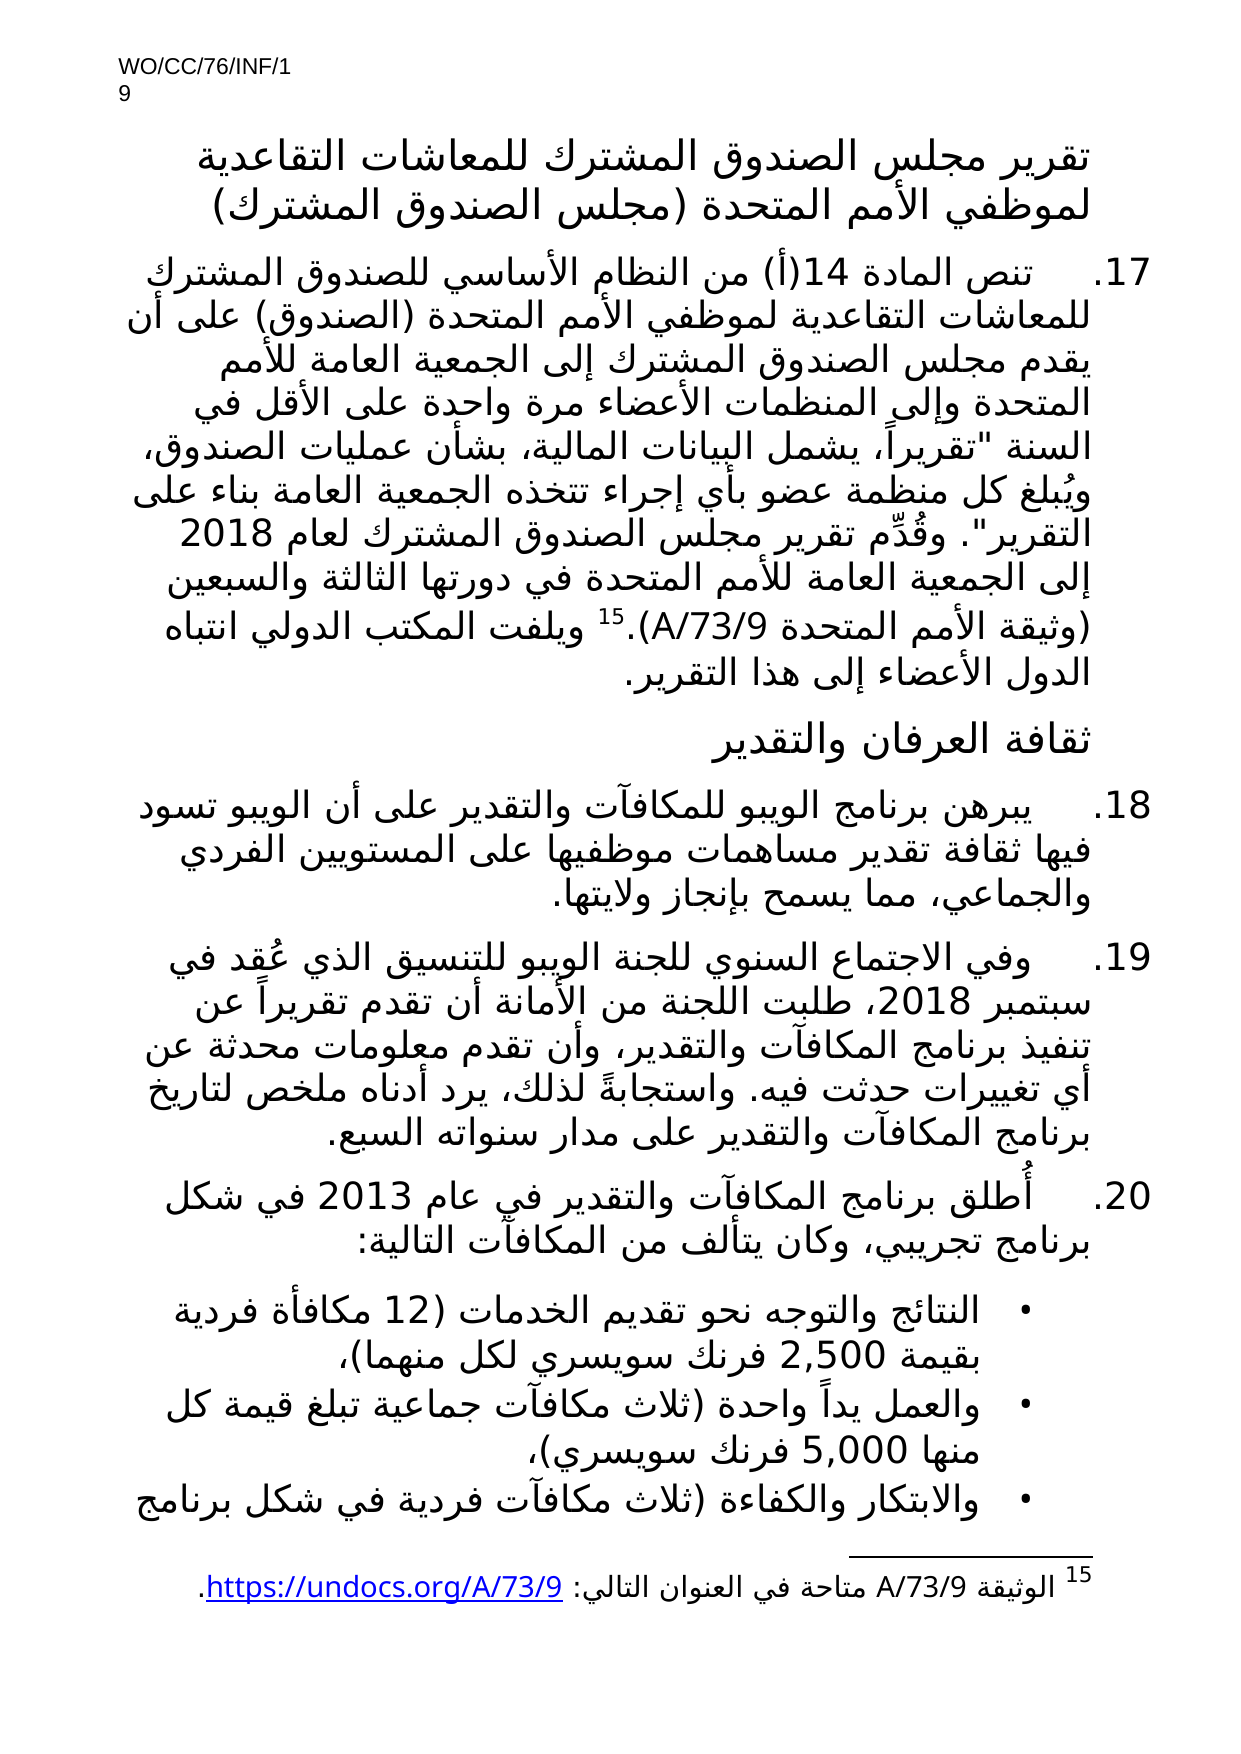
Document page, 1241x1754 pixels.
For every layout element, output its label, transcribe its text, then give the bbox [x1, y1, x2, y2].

subtitle تقرير مجلس الصندوق المشترك للمعاشات التقاعدية لموظفي الأمم المتحدة (مجلس الصندوق المشترك) [118, 132, 1092, 229]
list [132, 1472, 1019, 1523]
list يبرهن برنامج الويبو للمكافآت والتقدير على أن الويبو تسود فيها ثقافة تقدير مساهمات موظفيها على المستويين الفردي والجماعي، مما يسمح بإنجاز ولايتها. [118, 784, 1092, 915]
list تنص المادة 14(أ) من النظام الأساسي للصندوق المشترك للمعاشات التقاعدية لموظفي الأمم المتحدة (الصندوق) على أن يقدم مجلس الصندوق المشترك إلى الجمعية العامة للأمم المتحدة وإلى المنظمات الأعضاء مرة واحدة على الأقل في السنة "تقريراً، يشمل البيانات المالية، بشأن عمليات الصندوق، ويُبلغ كل منظمة عضو بأي إجراء تتخذه الجمعية العامة بناء على التقرير". وقُدِّم تقرير مجلس الصندوق المشترك لعام 2018 إلى الجمعية العامة للأمم المتحدة في دورتها الثالثة والسبعين (وثيقة الأمم المتحدة A/73/9). ويلفت المكتب الدولي انتباه الدول الأعضاء إلى هذا التقرير. [118, 250, 1092, 694]
list والعمل يداً واحدة (ثلاث مكافآت جماعية تبلغ قيمة كل منها 5,000 فرنك سويسري)، [132, 1378, 1019, 1472]
list وفي الاجتماع السنوي للجنة الويبو للتنسيق الذي عُقد في سبتمبر 2018، طلبت اللجنة من الأمانة أن تقدم تقريراً عن تنفيذ برنامج المكافآت والتقدير، وأن تقدم معلومات محدثة عن أي تغييرات حدثت فيه. واستجابةً لذلك، يرد أدناه ملخص لتاريخ برنامج المكافآت والتقدير على مدار سنواته السبع. [118, 936, 1092, 1154]
subtitle ثقافة العرفان والتقدير [118, 715, 1092, 763]
list أُطلق برنامج المكافآت والتقدير في عام 2013 في شكل برنامج تجريبي، وكان يتألف من المكافآت التالية: [118, 1175, 1092, 1262]
list النتائج والتوجه نحو تقديم الخدمات (12 مكافأة فردية بقيمة 2,500 فرنك سويسري لكل منهما)، [132, 1283, 1019, 1378]
